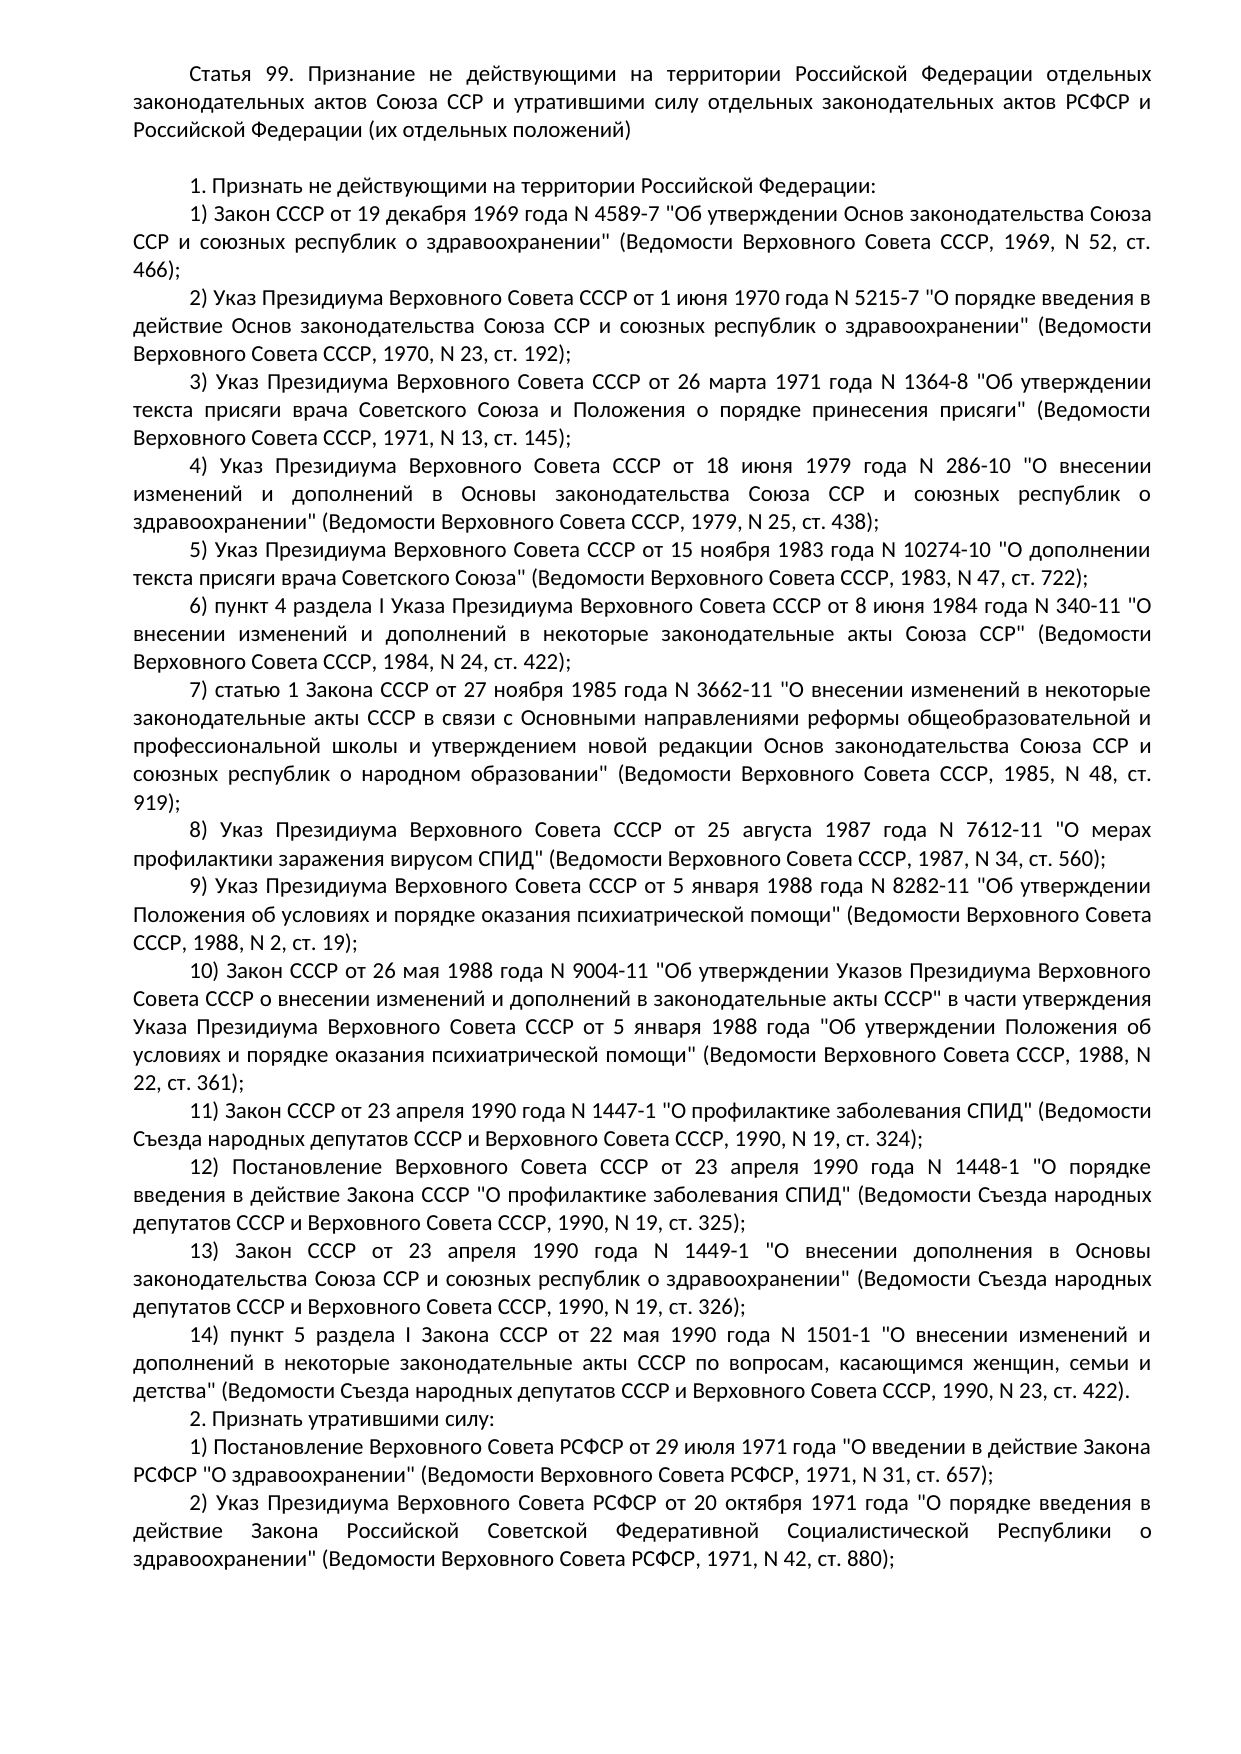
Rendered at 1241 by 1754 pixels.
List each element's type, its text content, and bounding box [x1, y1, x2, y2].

text 11) Закон СССР от 23 апреля 1990 года N 1447-1 "О профилактике заболевания СПИД" (Ведомости Съезда народных депутатов СССР и Верховного Совета СССР, 1990, N 19, ст. 324); [133, 1096, 1152, 1152]
text 2) Указ Президиума Верховного Совета СССР от 1 июня 1970 года N 5215-7 "О порядке введения в действие Основ законодательства Союза ССР и союзных республик о здравоохранении" (Ведомости Верховного Совета СССР, 1970, N 23, ст. 192); [133, 283, 1152, 367]
text 12) Постановление Верховного Совета СССР от 23 апреля 1990 года N 1448-1 "О порядке введения в действие Закона СССР "О профилактике заболевания СПИД" (Ведомости Съезда народных депутатов СССР и Верховного Совета СССР, 1990, N 19, ст. 325); [133, 1152, 1152, 1236]
text 1) Закон СССР от 19 декабря 1969 года N 4589-7 "Об утверждении Основ законодательства Союза ССР и союзных республик о здравоохранении" (Ведомости Верховного Совета СССР, 1969, N 52, ст. 466); [133, 199, 1152, 283]
text 3) Указ Президиума Верховного Совета СССР от 26 марта 1971 года N 1364-8 "Об утверждении текста присяги врача Советского Союза и Положения о порядке принесения присяги" (Ведомости Верховного Совета СССР, 1971, N 13, ст. 145); [133, 367, 1152, 451]
text Статья 99. Признание не действующими на территории Российской Федерации отдельных законодательных актов Союза ССР и утратившими силу отдельных законодательных актов РСФСР и Российской Федерации (их отдельных положений) [133, 59, 1152, 143]
text 1. Признать не действующими на территории Российской Федерации: [133, 171, 1152, 199]
text 9) Указ Президиума Верховного Совета СССР от 5 января 1988 года N 8282-11 "Об утверждении Положения об условиях и порядке оказания психиатрической помощи" (Ведомости Верховного Совета СССР, 1988, N 2, ст. 19); [133, 872, 1152, 956]
text 2) Указ Президиума Верховного Совета РСФСР от 20 октября 1971 года "О порядке введения в действие Закона Российской Советской Федеративной Социалистической Республики о здравоохранении" (Ведомости Верховного Совета РСФСР, 1971, N 42, ст. 880); [133, 1488, 1152, 1572]
text 5) Указ Президиума Верховного Совета СССР от 15 ноября 1983 года N 10274-10 "О дополнении текста присяги врача Советского Союза" (Ведомости Верховного Совета СССР, 1983, N 47, ст. 722); [133, 535, 1152, 591]
text 14) пункт 5 раздела I Закона СССР от 22 мая 1990 года N 1501-1 "О внесении изменений и дополнений в некоторые законодательные акты СССР по вопросам, касающимся женщин, семьи и детства" (Ведомости Съезда народных депутатов СССР и Верховного Совета СССР, 1990, N 23, ст. 422). [133, 1320, 1152, 1404]
text 1) Постановление Верховного Совета РСФСР от 29 июля 1971 года "О введении в действие Закона РСФСР "О здравоохранении" (Ведомости Верховного Совета РСФСР, 1971, N 31, ст. 657); [133, 1432, 1152, 1488]
text 2. Признать утратившими силу: [133, 1404, 1152, 1432]
text 7) статью 1 Закона СССР от 27 ноября 1985 года N 3662-11 "О внесении изменений в некоторые законодательные акты СССР в связи с Основными направлениями реформы общеобразовательной и профессиональной школы и утверждением новой редакции Основ законодательства Союза ССР и союзных республик о народном образовании" (Ведомости Верховного Совета СССР, 1985, N 48, ст. 919); [133, 676, 1152, 816]
text 4) Указ Президиума Верховного Совета СССР от 18 июня 1979 года N 286-10 "О внесении изменений и дополнений в Основы законодательства Союза ССР и союзных республик о здравоохранении" (Ведомости Верховного Совета СССР, 1979, N 25, ст. 438); [133, 451, 1152, 535]
text 6) пункт 4 раздела I Указа Президиума Верховного Совета СССР от 8 июня 1984 года N 340-11 "О внесении изменений и дополнений в некоторые законодательные акты Союза ССР" (Ведомости Верховного Совета СССР, 1984, N 24, ст. 422); [133, 591, 1152, 676]
text 8) Указ Президиума Верховного Совета СССР от 25 августа 1987 года N 7612-11 "О мерах профилактики заражения вирусом СПИД" (Ведомости Верховного Совета СССР, 1987, N 34, ст. 560); [133, 816, 1152, 872]
text 10) Закон СССР от 26 мая 1988 года N 9004-11 "Об утверждении Указов Президиума Верховного Совета СССР о внесении изменений и дополнений в законодательные акты СССР" в части утверждения Указа Президиума Верховного Совета СССР от 5 января 1988 года "Об утверждении Положения об условиях и порядке оказания психиатрической помощи" (Ведомости Верховного Совета СССР, 1988, N 22, ст. 361); [133, 956, 1152, 1096]
text 13) Закон СССР от 23 апреля 1990 года N 1449-1 "О внесении дополнения в Основы законодательства Союза ССР и союзных республик о здравоохранении" (Ведомости Съезда народных депутатов СССР и Верховного Совета СССР, 1990, N 19, ст. 326); [133, 1236, 1152, 1320]
